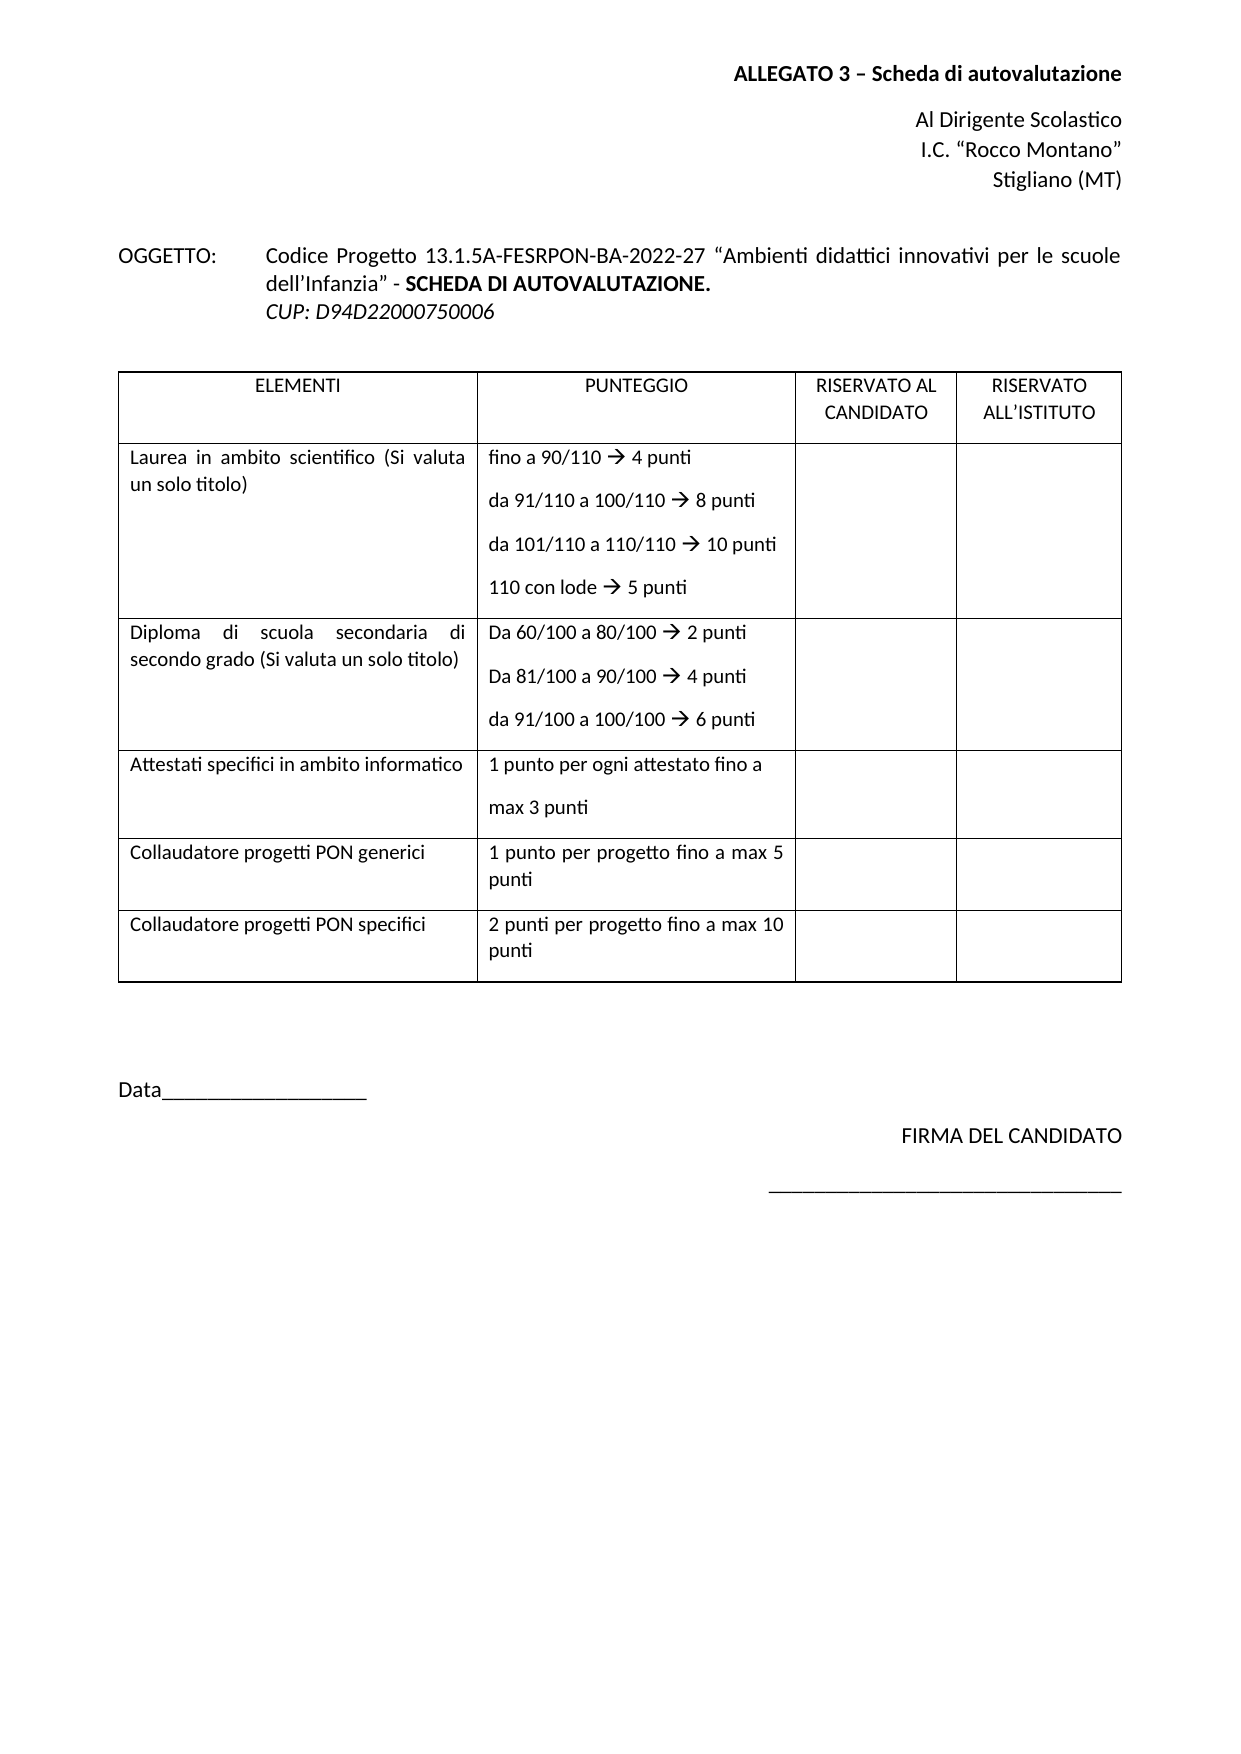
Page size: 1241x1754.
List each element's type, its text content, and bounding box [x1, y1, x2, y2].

table_header RISERVATO AL CANDIDATO [796, 373, 956, 443]
table_cell [796, 911, 956, 981]
table_cell 1 punto per progetto fino a max 5 punti [478, 839, 795, 910]
text Stigliano (MT) [118, 165, 1122, 193]
table_cell 1 punto per ogni attestato fino a max 3 punti [478, 751, 795, 838]
text _______________________________ [118, 1168, 1122, 1196]
table_cell Da 60/100 a 80/100 2 punti Da 81/100 a 90/100 4 punti da 91/100 a 100/100 6 punti [478, 619, 795, 750]
table_cell [796, 751, 956, 838]
table_cell [957, 444, 1121, 618]
table_cell Diploma di scuola secondaria di secondo grado (Si valuta un solo titolo) [119, 619, 477, 750]
table_cell fino a 90/110 4 punti da 91/110 a 100/110 8 punti da 101/110 a 110/110 10 punti 110 con lode 5 punti [478, 444, 795, 618]
table_header ELEMENTI [119, 373, 477, 443]
text FIRMA DEL CANDIDATO [118, 1121, 1122, 1149]
table_cell Attestati specifici in ambito informatico [119, 751, 477, 838]
table_cell [957, 839, 1121, 910]
text I.C. “Rocco Montano” [118, 135, 1122, 163]
table_cell Collaudatore progetti PON generici [119, 839, 477, 910]
table_header PUNTEGGIO [478, 373, 795, 443]
text Data__________________ [118, 1075, 1122, 1103]
table_cell 2 punti per progetto fino a max 10 punti [478, 911, 795, 981]
table_cell [957, 751, 1121, 838]
text CUP: D94D22000750006 [118, 297, 1122, 325]
table_cell Laurea in ambito scientifico (Si valuta un solo titolo) [119, 444, 477, 618]
text Al Dirigente Scolastico [118, 106, 1122, 133]
text ALLEGATO 3 – Scheda di autovalutazione [118, 59, 1122, 87]
table_cell [957, 619, 1121, 750]
table_header RISERVATO ALL’ISTITUTO [957, 373, 1121, 443]
table_cell [796, 619, 956, 750]
table_cell [796, 839, 956, 910]
table_cell [796, 444, 956, 618]
text OGGETTO: Codice Progetto 13.1.5A-FESRPON-BA-2022-27 “Ambienti didattici innovativi per le scuole dell’Infanzia” - SCHEDA DI AUTOVALUTAZIONE. [118, 241, 1122, 297]
table_cell [957, 911, 1121, 981]
table_cell Collaudatore progetti PON specifici [119, 911, 477, 981]
